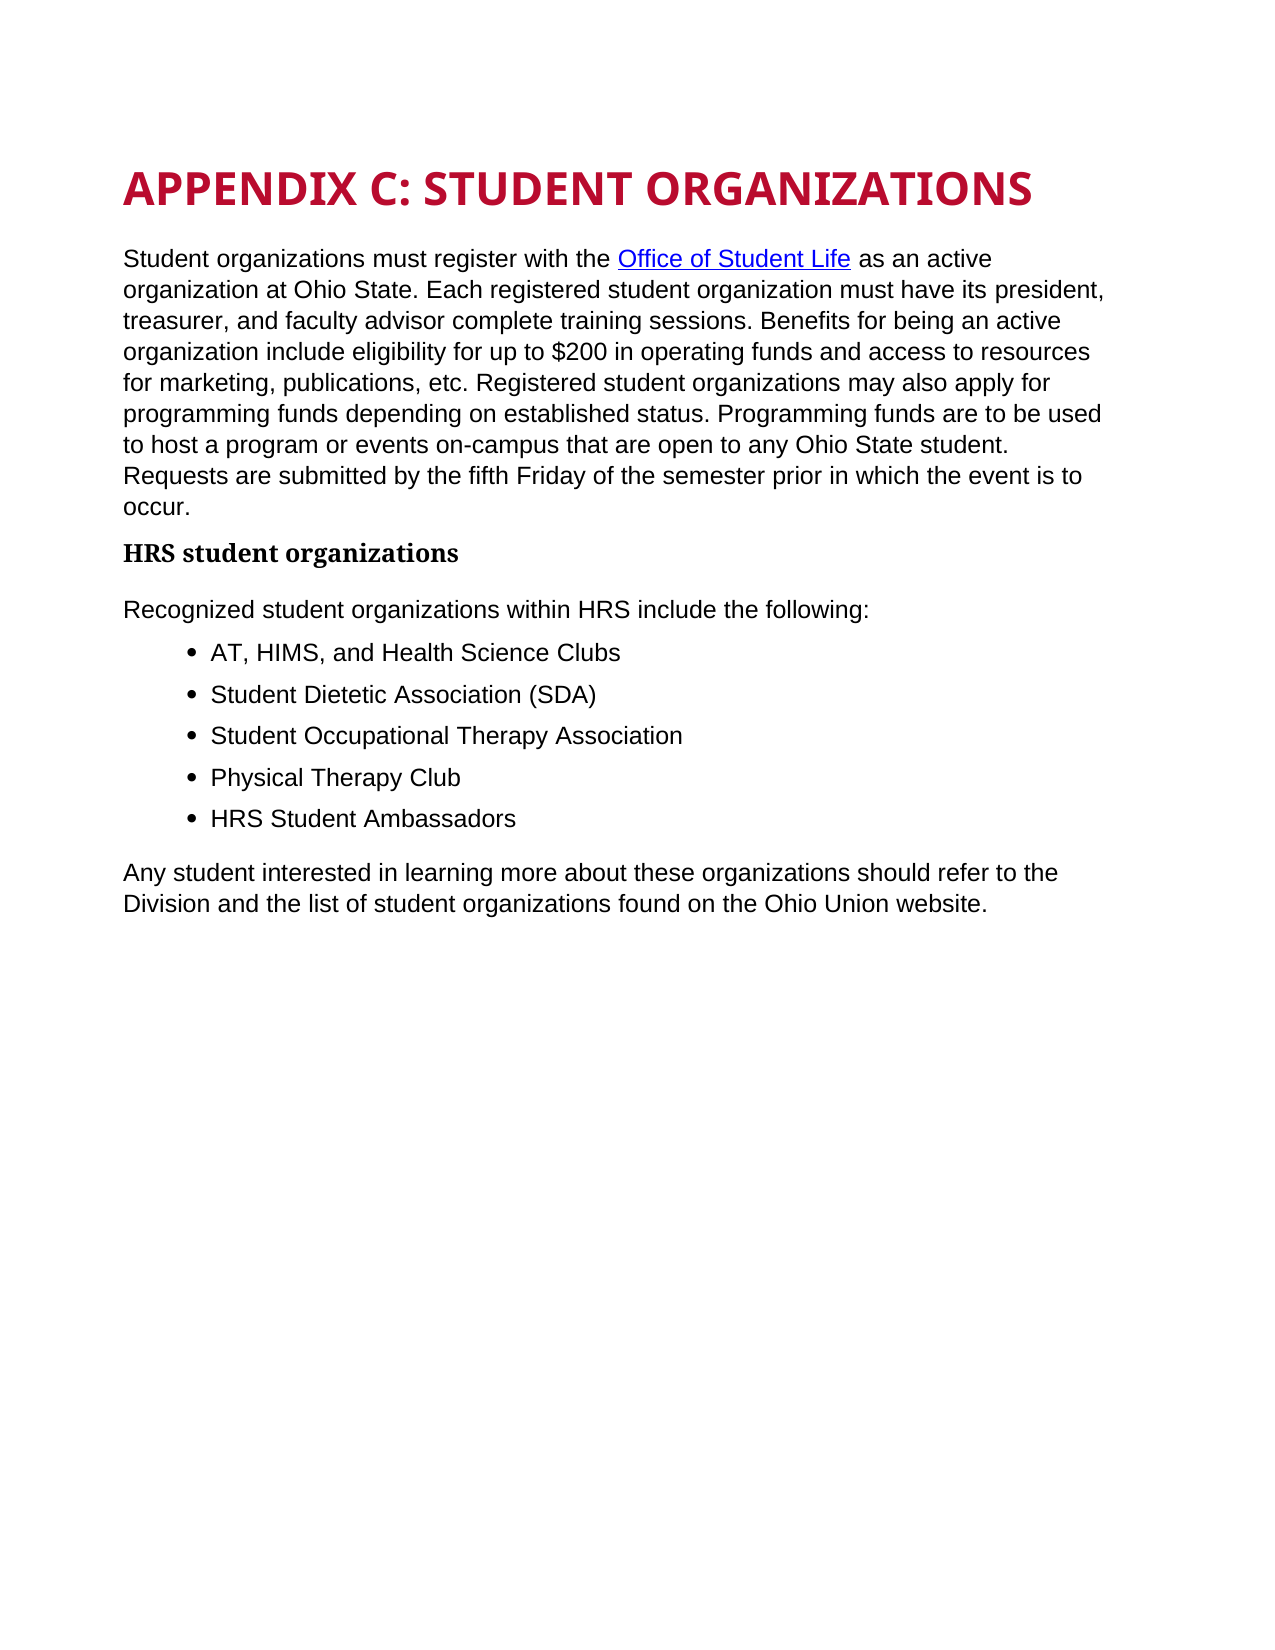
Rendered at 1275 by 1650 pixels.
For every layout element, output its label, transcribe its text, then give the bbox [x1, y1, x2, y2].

subtitle Appendix C: Student Organizations [123, 157, 1171, 219]
list Student Occupational Therapy Association [187, 721, 1171, 750]
list Student Dietetic Association (SDA) [187, 680, 1171, 709]
list AT, HIMS, and Health Science Clubs [187, 638, 1171, 667]
list Physical Therapy Club [187, 762, 1171, 791]
text Any student interested in learning more about these organizations should refer to the Division and the list of student organizations found on the Ohio Union website. [123, 858, 1111, 917]
list HRS Student Ambassadors [187, 804, 1171, 833]
text Recognized student organizations within HRS include the following: [123, 595, 1111, 624]
subtitle HRS student organizations [123, 536, 1171, 570]
text Student organizations must register with the Office of Student Life as an active organization at Ohio State. Each registered student organization must have its president, treasurer, and faculty advisor complete training sessions. Benefits for being an active organization include eligibility for up to $200 in operating funds and access to resources for marketing, publications, etc. Registered student organizations may also apply for programming funds depending on established status. Programming funds are to be used to host a program or events on-campus that are open to any Ohio State student. Requests are submitted by the fifth Friday of the semester prior in which the event is to occur. [123, 244, 1111, 521]
